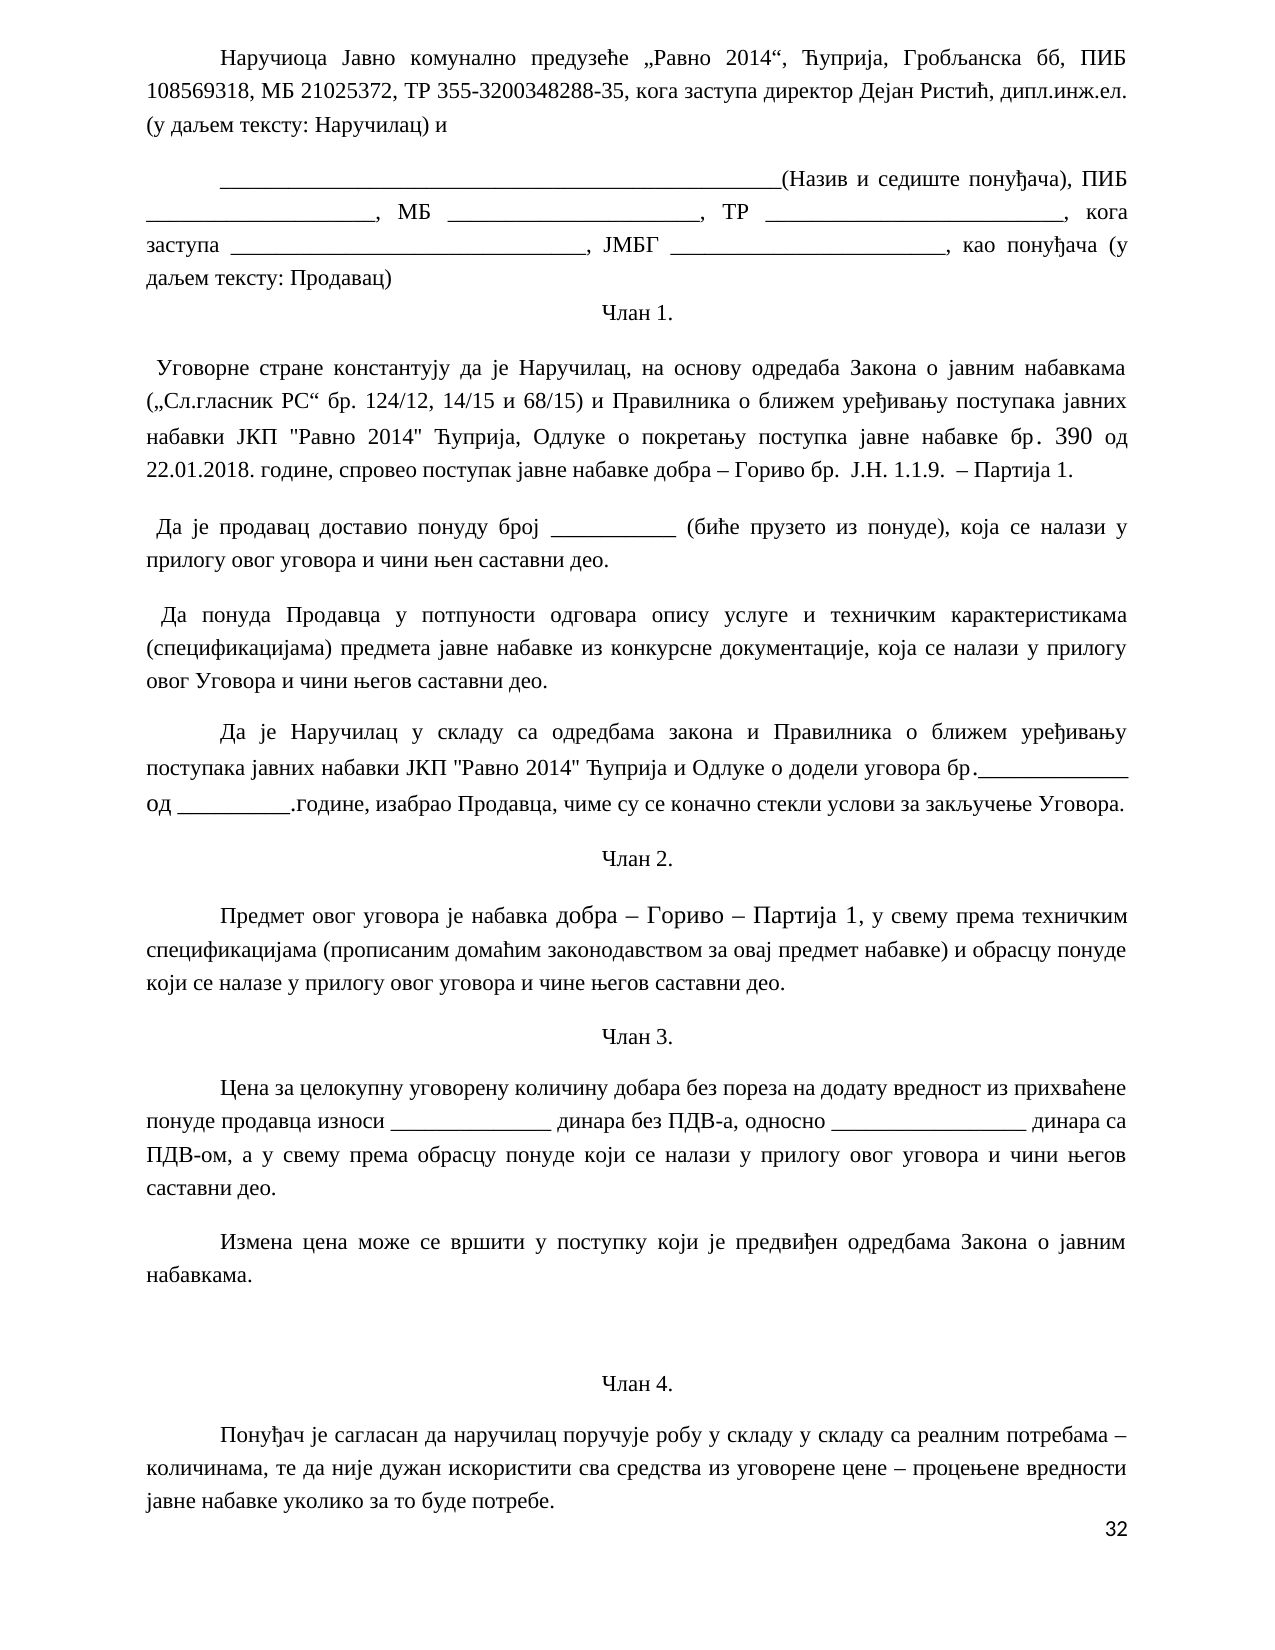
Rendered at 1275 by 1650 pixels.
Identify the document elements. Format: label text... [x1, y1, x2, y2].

text Да је продавац доставио понуду број __________ (биће прузето из понуде), која се налази у прилогу овог уговора и чини њен саставни део. [146, 511, 1128, 573]
text Измена цена може се вршити у поступку који је предвиђен одредбама Закона о јавним набавкама. [146, 1228, 1128, 1288]
text Члан 2. [147, 845, 1127, 871]
text Наручиоца Јавно комунално предузеће „Равно 2014“, Ћуприја, Гробљанска бб, ПИБ 108569318, МБ 21025372, ТР 355-3200348288-35, кога заступа директор Дејан Ристић, дипл.инж.ел. (у даљем тексту: Наручилац) и [146, 44, 1128, 137]
text Члан 1. [147, 299, 1127, 325]
text Члан 4. [147, 1370, 1127, 1396]
text _________________________________________________(Назив и седиште понуђача), ПИБ ____________________, МБ ______________________, ТР __________________________, кога заступа _______________________________, ЈМБГ ________________________, као понуђача (у даљем тексту: Продавац) [146, 165, 1128, 291]
text Да понуда Продавца у потпуности одговара опису услуге и техничким карактеристикама (спецификацијама) предмета јавне набавке из конкурсне документације, која се налази у прилогу овог Уговора и чини његов саставни део. [146, 601, 1128, 693]
text Цена за целокупну уговорену количину добара без пореза на додату вредност из прихваћене понуде продавца износи ______________ динара без ПДВ-а, односно _________________ динара са ПДВ-ом, а у свему према обрасцу понуде који се налази у прилогу овог уговора и чини његов саставни део. [146, 1074, 1128, 1200]
text Понуђач је сагласан да наручилац поручује робу у складу у складу са реалним потребама – количинама, те да није дужан искористити сва средства из уговорене цене – процењене вредности јавне набавке уколико за то буде потребе. [146, 1421, 1128, 1514]
text Члан 3. [147, 1023, 1127, 1050]
text Да је Наручилац у складу са одредбама закона и Правилника о ближем уређивању поступака јавних набавки ЈКП ''Равно 2014'' Ћуприја и Одлуке о додели уговора бр.____________ од _________.године, изабрао Продавца, чиме су се коначно стекли услови за закључење Уговора. [146, 718, 1128, 816]
text Предмет овог уговора је набавка добра – Гориво – Партија 1, у свему према техничким спецификацијама (прописаним домаћим законодавством за овај предмет набавке) и обрасцу понуде који се налазе у прилогу овог уговора и чине његов саставни део. [146, 900, 1128, 995]
text Уговорне стране константују да је Наручилац, на основу одредаба Закона о јавним набавкама („Сл.гласник РС“ бр. 124/12, 14/15 и 68/15) и Правилника о ближем уређивању поступака јавних набавки ЈКП ''Равно 2014'' Ћуприја, Одлуке о покретању поступка јавне набавке бр. 390 од 22.01.2018. године, спровео поступак јавне набавке добра – Гориво бр. Ј.Н. 1.1.9. – Партија 1. [146, 354, 1128, 483]
